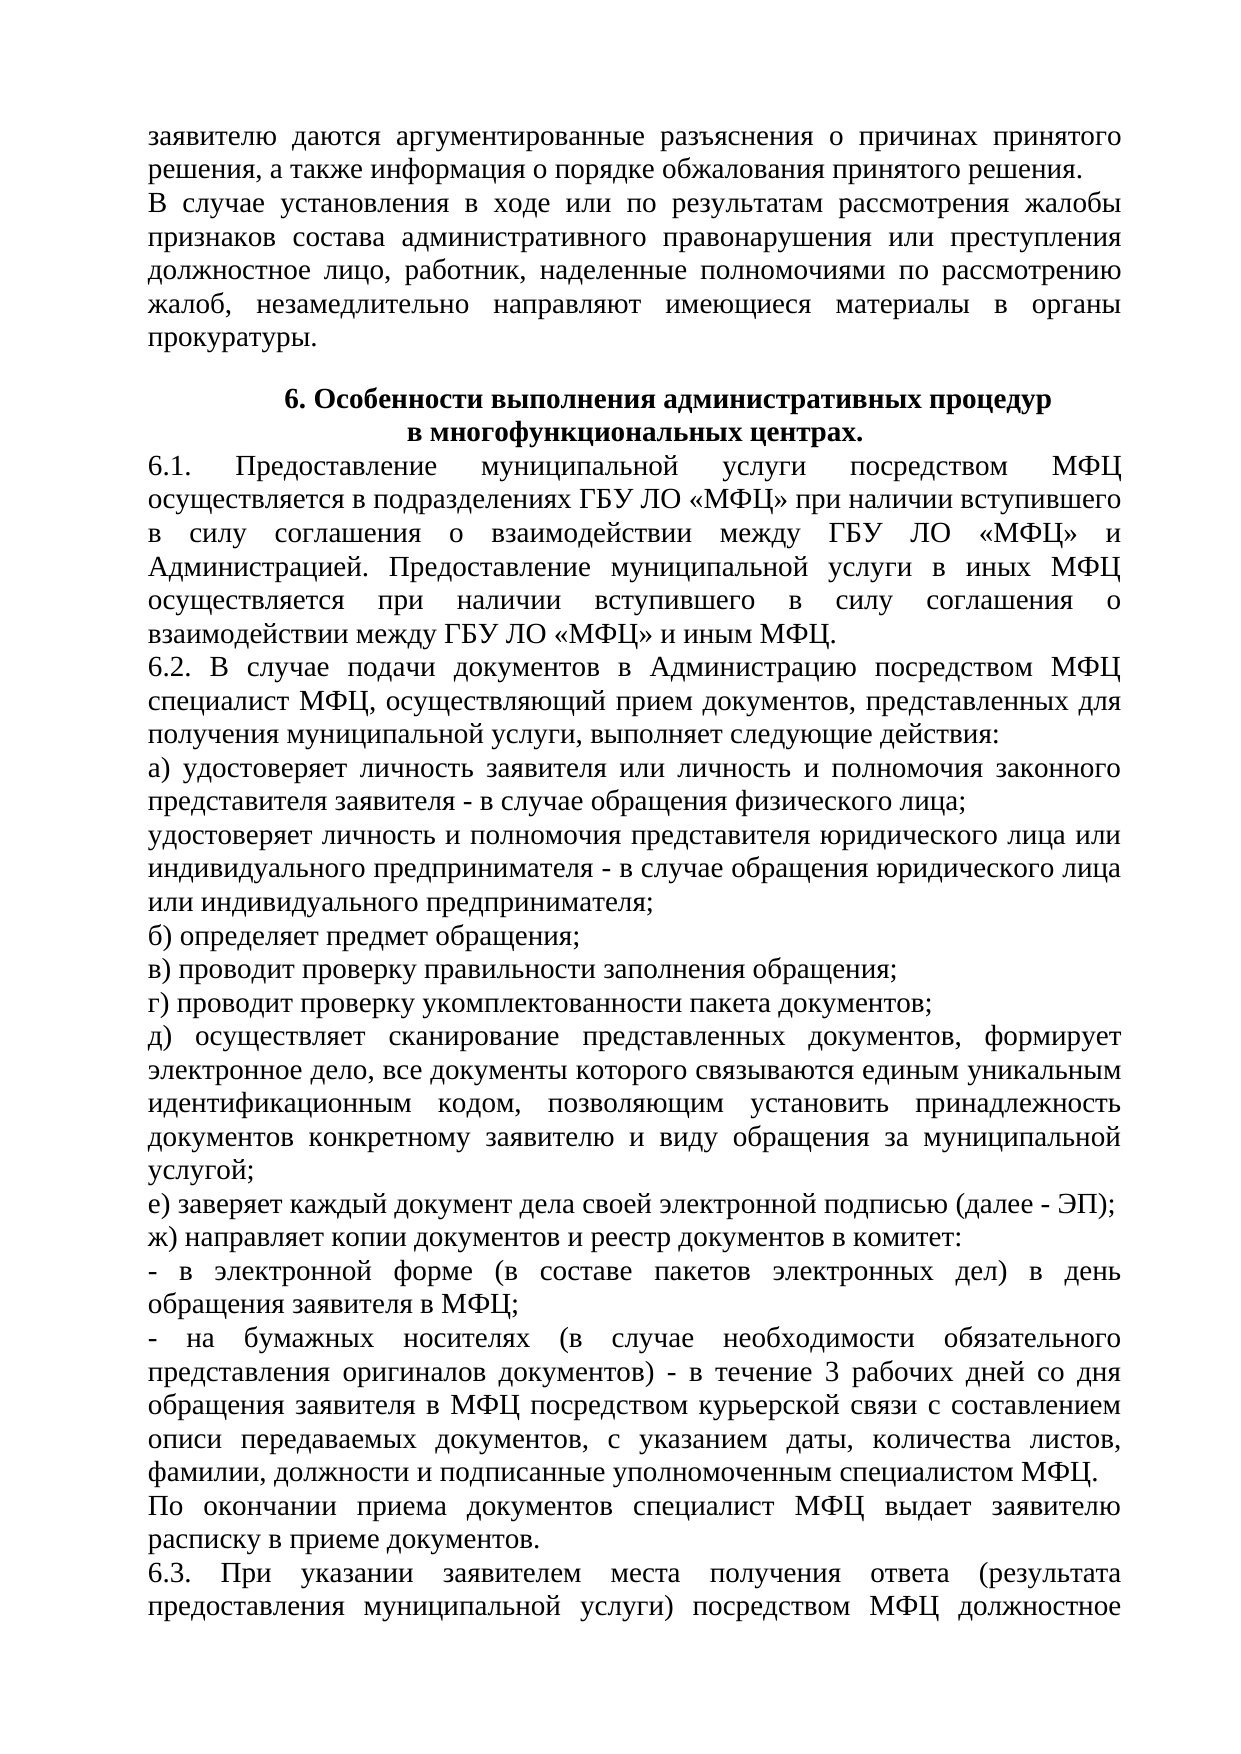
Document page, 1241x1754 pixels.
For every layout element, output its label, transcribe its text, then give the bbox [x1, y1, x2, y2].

text е) заверяет каждый документ дела своей электронной подписью (далее - ЭП); [148, 1186, 1122, 1219]
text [148, 1555, 1122, 1622]
text В случае установления в ходе или по результатам рассмотрения жалобы признаков состава административного правонарушения или преступления должностное лицо, работник, наделенные полномочиями по рассмотрению жалоб, незамедлительно направляют имеющиеся материалы в органы прокуратуры. [148, 185, 1122, 353]
text г) проводит проверку укомплектованности пакета документов; [148, 985, 1122, 1018]
text д) осуществляет сканирование представленных документов, формирует электронное дело, все документы которого связываются единым уникальным идентификационным кодом, позволяющим установить принадлежность документов конкретному заявителю и виду обращения за муниципальной услугой; [148, 1018, 1122, 1186]
text в) проводит проверку правильности заполнения обращения; [148, 951, 1122, 985]
text - в электронной форме (в составе пакетов электронных дел) в день обращения заявителя в МФЦ; [148, 1253, 1122, 1320]
text б) определяет предмет обращения; [148, 918, 1122, 951]
text 6.2. В случае подачи документов в Администрацию посредством МФЦ специалист МФЦ, осуществляющий прием документов, представленных для получения муниципальной услуги, выполняет следующие действия: [148, 649, 1122, 750]
text - на бумажных носителях (в случае необходимости обязательного представления оригиналов документов) - в течение 3 рабочих дней со дня обращения заявителя в МФЦ посредством курьерской связи с составлением описи передаваемых документов, с указанием даты, количества листов, фамилии, должности и подписанные уполномоченным специалистом МФЦ. [148, 1320, 1122, 1488]
text 6.1. Предоставление муниципальной услуги посредством МФЦ осуществляется в подразделениях ГБУ ЛО «МФЦ» при наличии вступившего в силу соглашения о взаимодействии между ГБУ ЛО «МФЦ» и Администрацией. Предоставление муниципальной услуги в иных МФЦ осуществляется при наличии вступившего в силу соглашения о взаимодействии между ГБУ ЛО «МФЦ» и иным МФЦ. [148, 448, 1122, 649]
text а) удостоверяет личность заявителя или личность и полномочия законного представителя заявителя - в случае обращения физического лица; [148, 750, 1122, 817]
text 6. Особенности выполнения административных процедур в многофункциональных центрах. [148, 381, 1122, 448]
text По окончании приема документов специалист МФЦ выдает заявителю расписку в приеме документов. [148, 1488, 1122, 1555]
text удостоверяет личность и полномочия представителя юридического лица или индивидуального предпринимателя - в случае обращения юридического лица или индивидуального предпринимателя; [148, 817, 1122, 918]
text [148, 118, 1122, 185]
text ж) направляет копии документов и реестр документов в комитет: [148, 1219, 1122, 1253]
